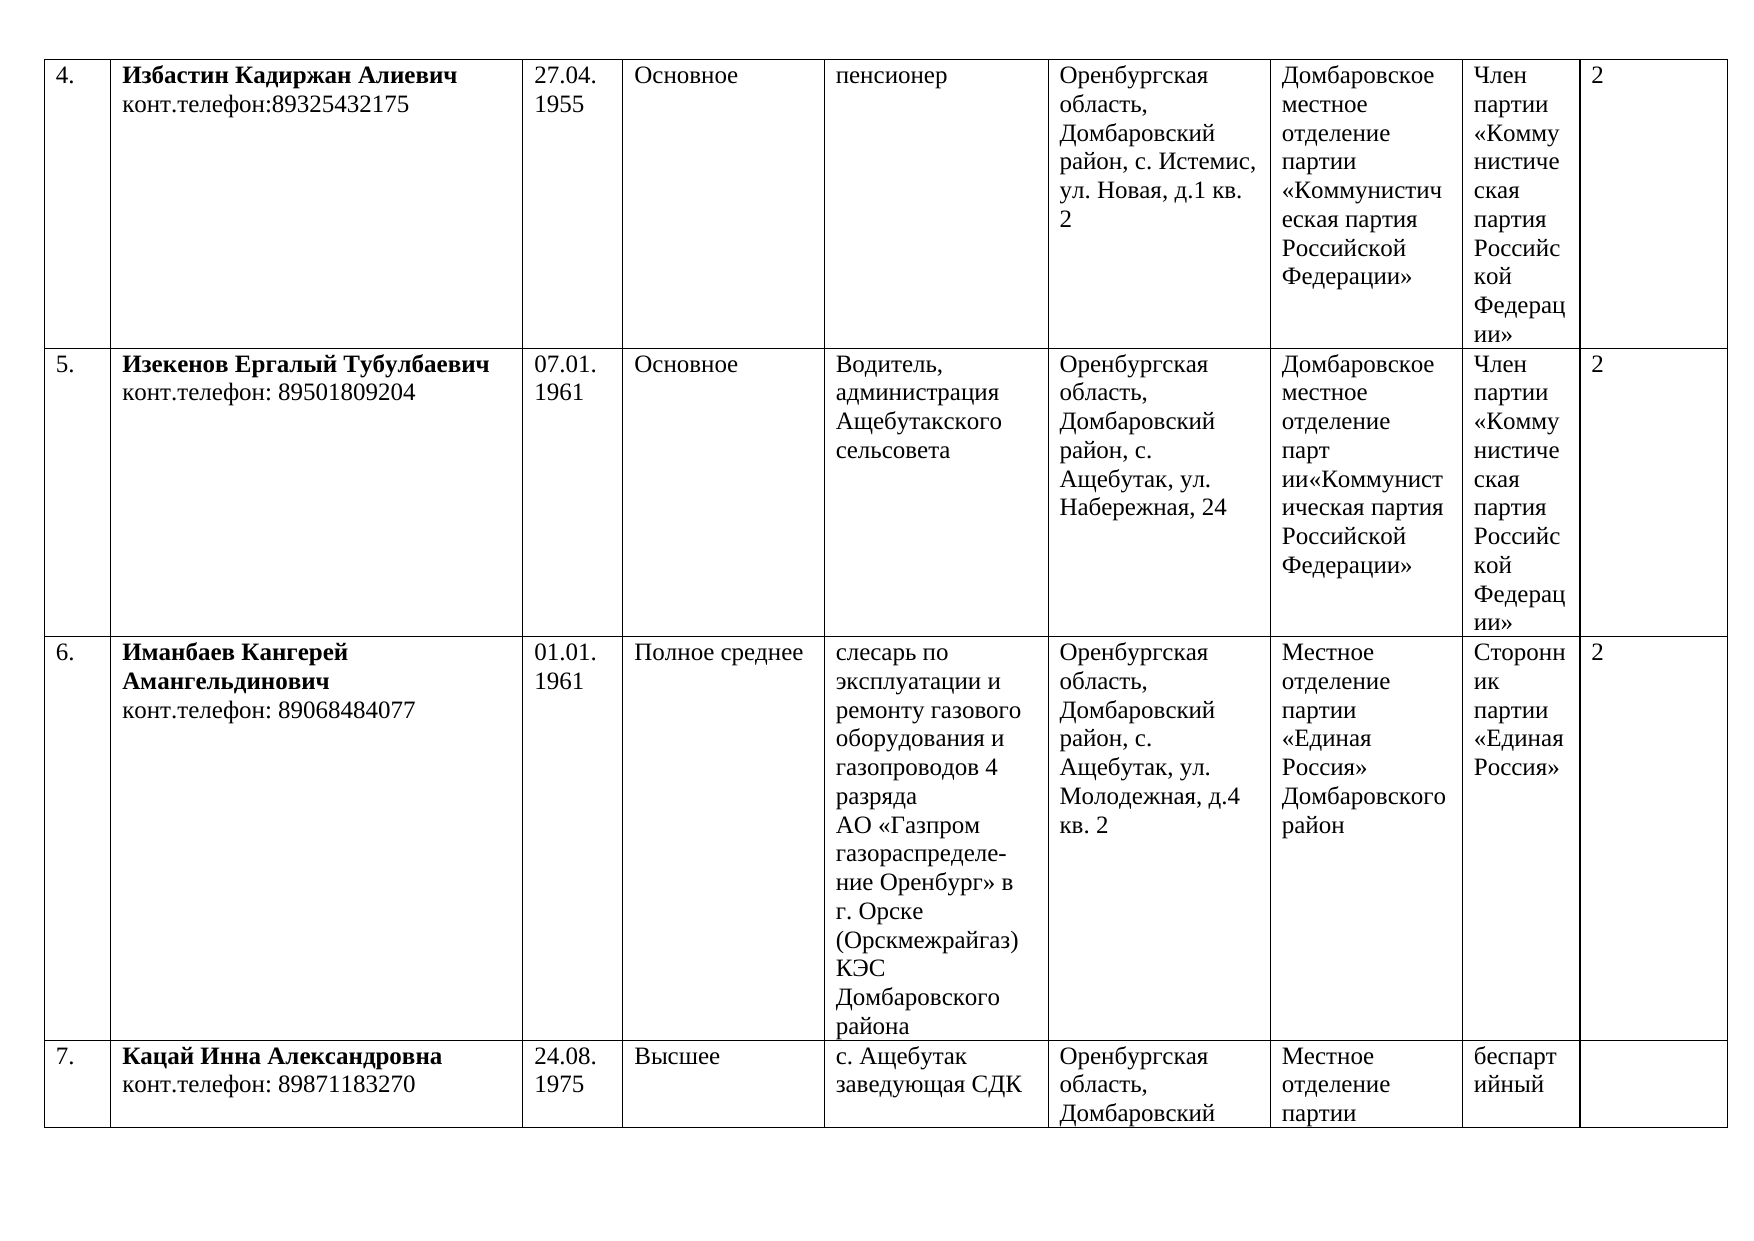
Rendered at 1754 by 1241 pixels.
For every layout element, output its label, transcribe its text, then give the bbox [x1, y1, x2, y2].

table_cell Высшее [623, 1041, 824, 1127]
table_cell Член партии «Коммунистическая партия Российской Федерации» [1463, 349, 1579, 636]
table_cell Водитель, администрация Ащебутакского сельсовета [825, 349, 1048, 636]
table_cell 2 [1581, 637, 1727, 1040]
table_cell Полное среднее [623, 637, 824, 1040]
table_cell Основное [623, 60, 824, 348]
table_cell беспартийный [1463, 1041, 1579, 1127]
table_cell пенсионер [825, 60, 1048, 348]
table_cell Член партии «Коммунистическая партия Российской Федерации» [1463, 60, 1579, 348]
table_cell [1581, 1041, 1727, 1127]
table_cell Домбаровское местное отделение партии«Коммунистическая партия Российской Федерации» [1271, 349, 1462, 636]
table_cell 6. [45, 637, 110, 1040]
table_cell 27.04. 1955 [523, 60, 622, 348]
table_cell 2 [1581, 349, 1727, 636]
table_cell 24.08. 1975 [523, 1041, 622, 1127]
table_cell Оренбургская область, Домбаровский район, с. Ащебутак, ул. Набережная, 24 [1049, 349, 1270, 636]
table_cell 5. [45, 349, 110, 636]
table_cell Иманбаев Кангерей Амангельдинович конт.телефон: 89068484077 [111, 637, 522, 1040]
table_cell 7. [45, 1041, 110, 1127]
table_cell Избастин Кадиржан Алиевич конт.телефон:89325432175 [111, 60, 522, 348]
table_cell Домбаровское местное отделение партии «Коммунистическая партия Российской Федерации» [1271, 60, 1462, 348]
table_cell Оренбургская область, Домбаровский район, с. Истемис, ул. Новая, д.1 кв. 2 [1049, 60, 1270, 348]
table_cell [1271, 1041, 1462, 1127]
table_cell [825, 1041, 1048, 1127]
table_cell Местное отделение партии «Единая Россия» Домбаровского район [1271, 637, 1462, 1040]
table_cell Изекенов Ергалый Тубулбаевич конт.телефон: 89501809204 [111, 349, 522, 636]
table_cell Основное [623, 349, 824, 636]
table_cell 2 [1581, 60, 1727, 348]
table_cell 4. [45, 60, 110, 348]
table_cell 07.01. 1961 [523, 349, 622, 636]
table_cell слесарь по эксплуатации и ремонту газового оборудования и газопроводов 4 разряда АО «Газпром газораспределе-ние Оренбург» в г. Орске (Орскмежрайгаз) КЭС Домбаровского района [825, 637, 1048, 1040]
table_cell Сторонник партии «Единая Россия» [1463, 637, 1579, 1040]
table_cell 01.01. 1961 [523, 637, 622, 1040]
table_cell Оренбургская область, Домбаровский район, с. Ащебутак, ул. Молодежная, д.4 кв. 2 [1049, 637, 1270, 1040]
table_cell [1049, 1041, 1270, 1127]
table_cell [111, 1041, 522, 1127]
